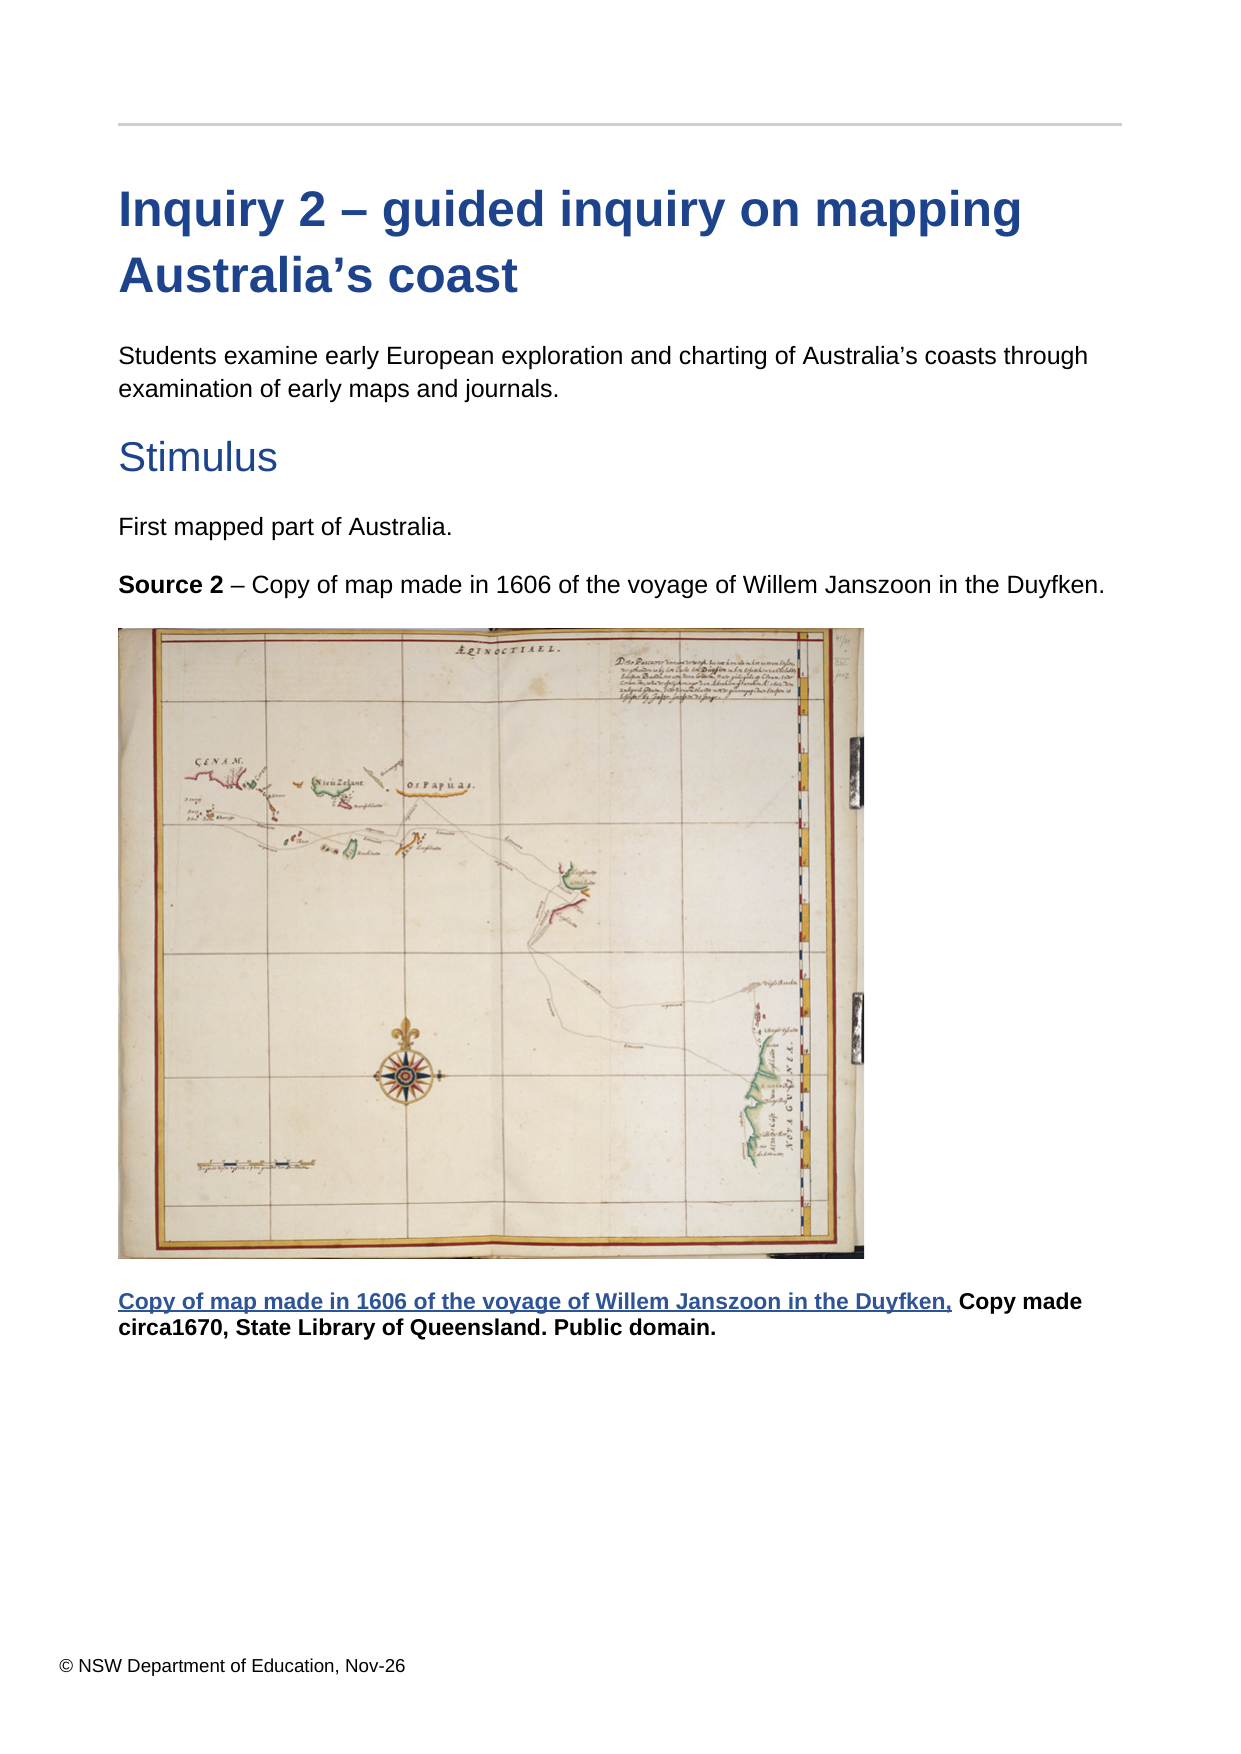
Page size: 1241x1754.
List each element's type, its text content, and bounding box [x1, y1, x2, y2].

text Copy of map made in 1606 of the voyage of Willem Janszoon in the Duyfken, Copy made circa1670, State Library of Queensland. Public domain. [118, 1288, 1122, 1340]
text Students examine early European exploration and charting of Australia’s coasts through examination of early maps and journals. [118, 341, 1122, 403]
text Source 2 – Copy of map made in 1606 of the voyage of Willem Janszoon in the Duyfken. [118, 570, 1122, 599]
subtitle Stimulus [118, 432, 1122, 480]
picture [118, 628, 865, 1259]
subtitle Inquiry 2 – guided inquiry on mapping Australia’s coast [118, 180, 1122, 303]
text First mapped part of Australia. [118, 512, 1122, 541]
